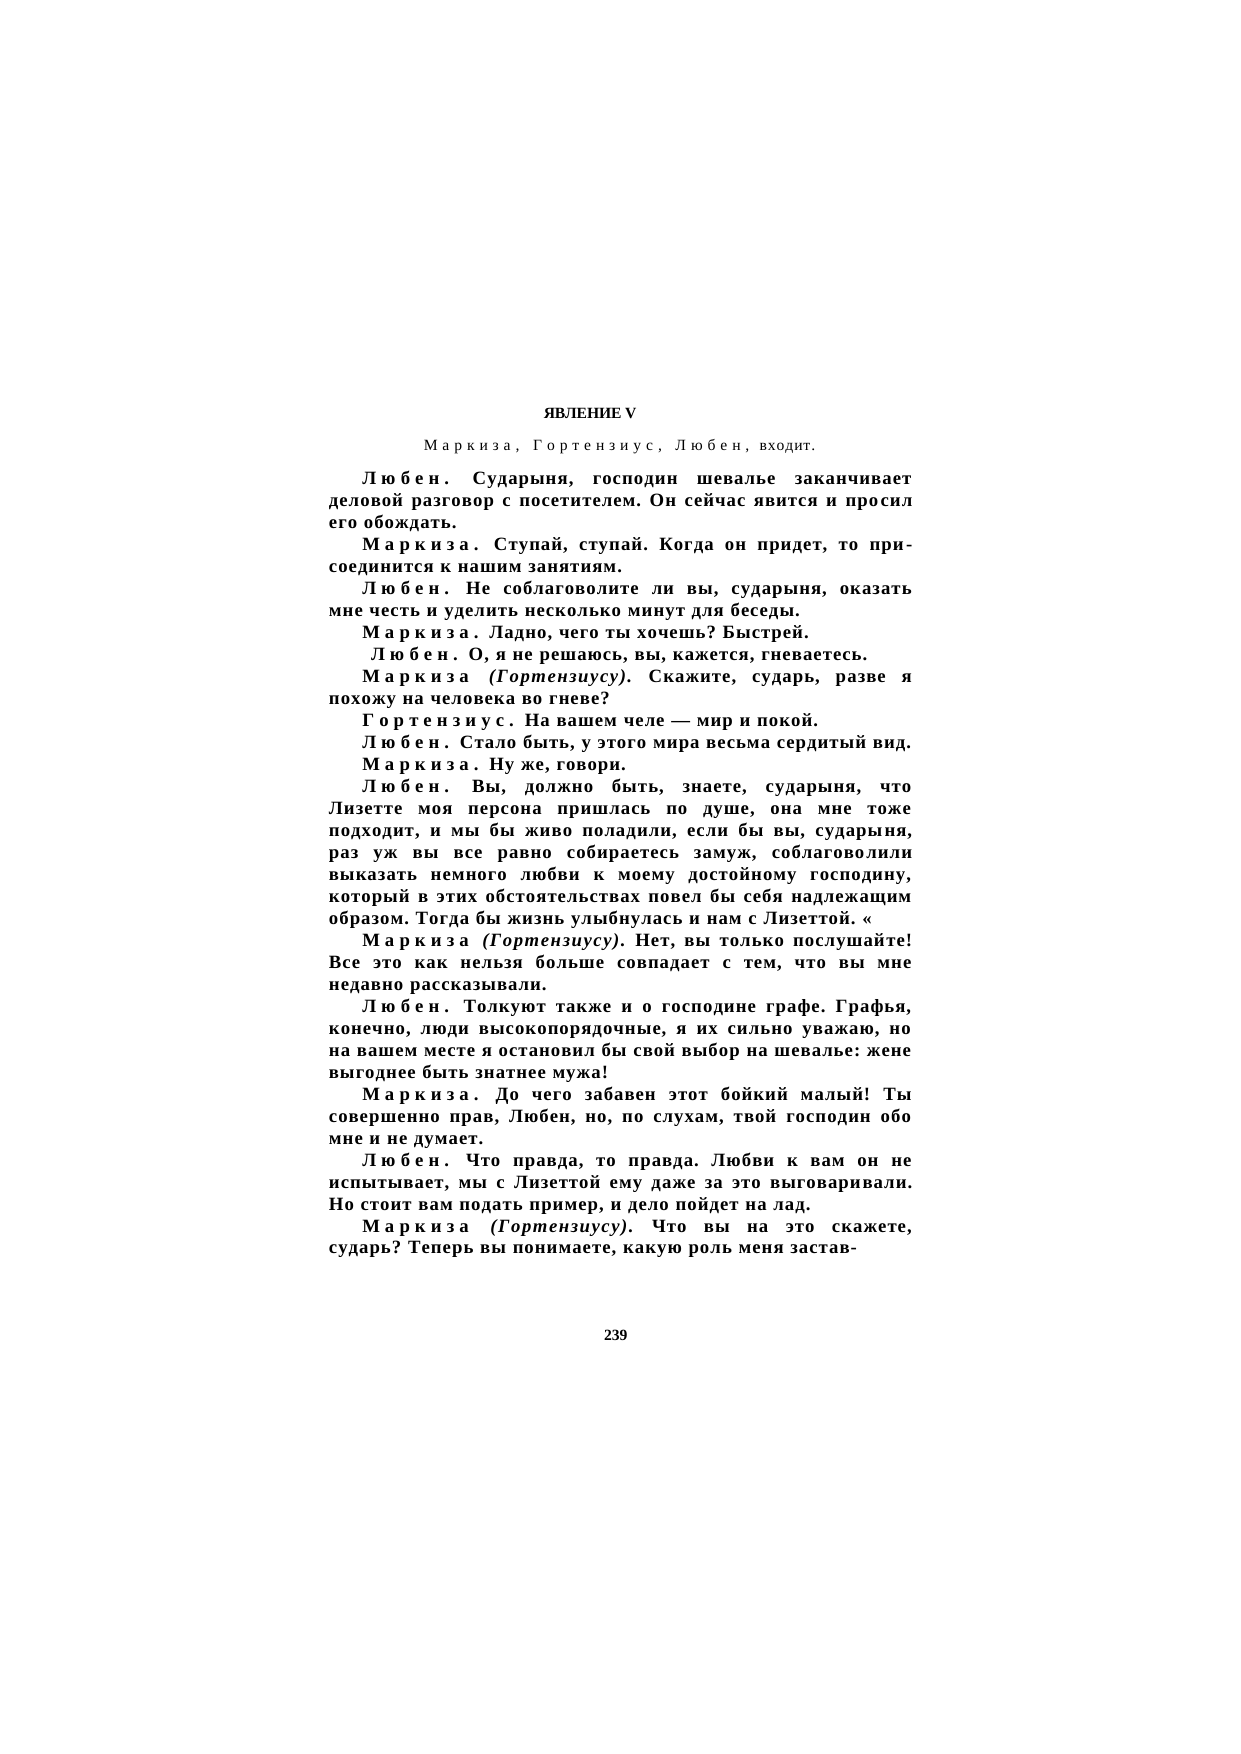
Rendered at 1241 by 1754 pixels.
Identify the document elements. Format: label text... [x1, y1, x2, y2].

text Маркиза (Гортензиусу). Скажите, сударь, разве я похожу на человека во гневе? [329, 665, 912, 709]
text Любен. Что правда, то правда. Любви к вам он не испытывает, мы с Лизеттой ему даже за это выговаривали. Но стоит вам подать пример, и дело пойдет на лад. [329, 1148, 912, 1214]
text Любен. Вы, должно быть, знаете, сударыня, что Лизетте моя персона пришлась по душе, она мне тоже подходит, и мы бы живо поладили, если бы вы, сударыня, раз уж вы все равно собираетесь замуж, соблаговолили выказать немного любви к моему достойному господину, который в этих обстоятельствах повел бы себя надлежащим образом. Тогда бы жизнь улыбнулась и нам с Лизеттой. « [329, 775, 912, 929]
text Маркиза, Гортензиус, Любен, входит. [327, 438, 912, 453]
text 239 [604, 1328, 627, 1343]
text Маркиза (Гортензиусу). Что вы на это скажете, сударь? Теперь вы понимаете, какую роль меня застав- [329, 1214, 912, 1258]
text Любен. О, я не решаюсь, вы, кажется, гневаетесь. [327, 643, 912, 665]
text Любен. Толкуют также и о господине графе. Графья, конечно, люди высокопорядочные, я их сильно уважаю, но на вашем месте я остановил бы свой выбор на шевалье: жене выгоднее быть знатнее мужа! [329, 995, 912, 1083]
text Маркиза (Гортензиусу). Нет, вы только послушайте! Все это как нельзя больше совпадает с тем, что вы мне недавно рассказывали. [329, 929, 912, 995]
text Гортензиус. На вашем челе — мир и покой. [329, 709, 914, 731]
text Маркиза. До чего забавен этот бойкий малый! Ты совершенно прав, Любен, но, по слухам, твой господин обо мне и не думает. [329, 1083, 912, 1148]
text Любен. Стало быть, у этого мира весьма сердитый вид. [329, 731, 912, 753]
text Маркиза. Ну же, говори. [329, 753, 914, 775]
text Маркиза. Ладно, чего ты хочешь? Быстрей. [329, 621, 914, 643]
text Маркиза. Ступай, ступай. Когда он придет, то присоединится к нашим занятиям. [329, 533, 912, 577]
text ЯВЛЕНИЕ V [543, 406, 636, 422]
text Любен. Сударыня, господин шевалье заканчивает деловой разговор с посетителем. Он сейчас явится и просил его обождать. [329, 467, 912, 533]
text Любен. Не соблаговолите ли вы, сударыня, оказать мне честь и уделить несколько минут для беседы. [329, 577, 912, 621]
